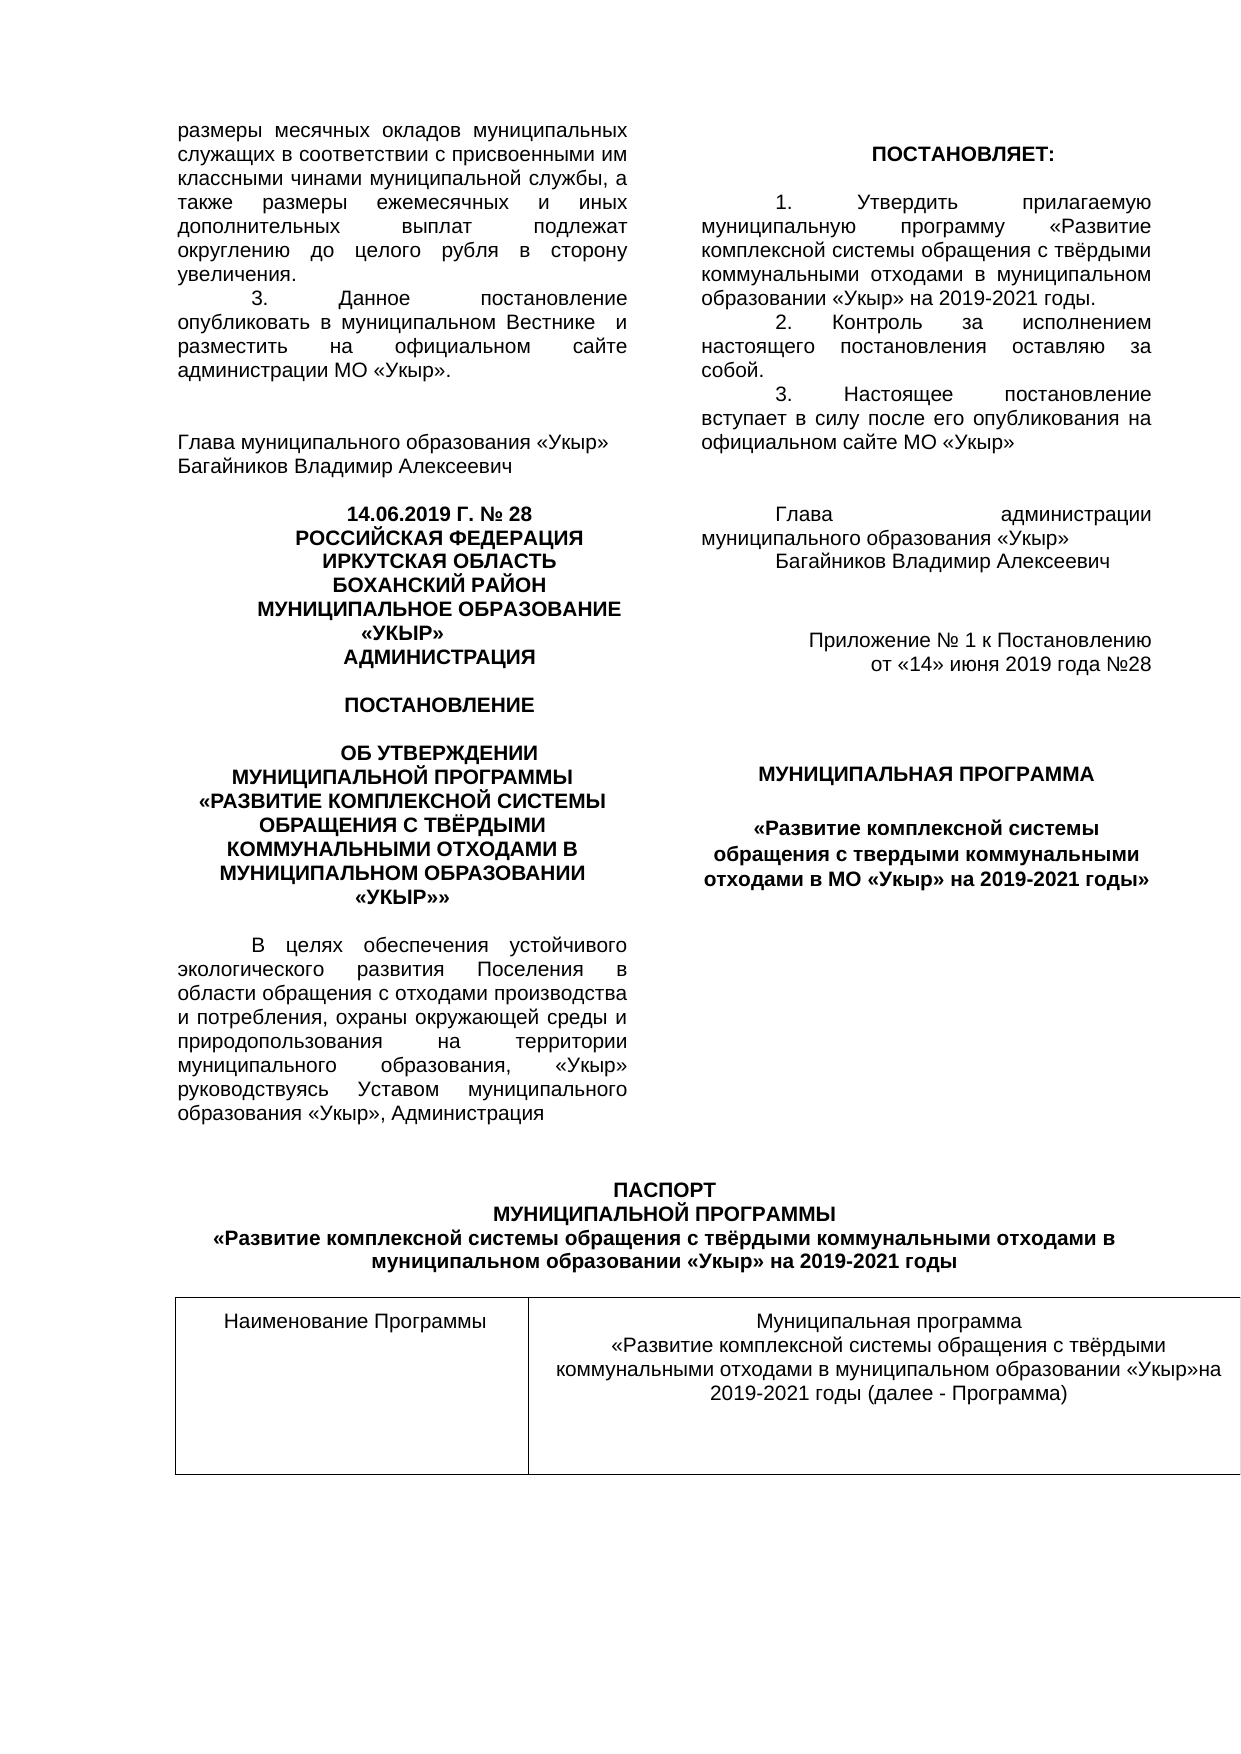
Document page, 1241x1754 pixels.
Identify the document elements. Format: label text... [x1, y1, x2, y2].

table_header Наименование Программы [176, 1298, 528, 1474]
text Глава муниципального образования «Укыр» [177, 429, 627, 453]
text ИРКУТСКАЯ ОБЛАСТЬ [177, 549, 627, 573]
text 3. Настоящее постановление вступает в силу после его опубликования на официальном сайте МО «Укыр» [701, 382, 1152, 453]
text ПОСТАНОВЛЯЕТ: [701, 142, 1152, 166]
text В целях обеспечения устойчивого экологического развития Поселения в области обращения с отходами производства и потребления, охраны окружающей среды и природопользования на территории муниципального образования, «Укыр» руководствуясь Уставом муниципального образования «Укыр», Администрация [177, 933, 627, 1124]
text Багайников Владимир Алексеевич [701, 549, 1152, 573]
text Багайников Владимир Алексеевич [177, 453, 627, 477]
text ПАСПОРТ [177, 1177, 1152, 1201]
text РОССИЙСКАЯ ФЕДЕРАЦИЯ [177, 525, 627, 549]
text «Развитие комплексной системы обращения с твердыми коммунальными отходами в МО «Укыр» на 2019-2021 годы» [701, 814, 1152, 891]
text «Развитие комплексной системы обращения с твёрдыми коммунальными отходами в муниципальном образовании «Укыр» на 2019-2021 годы [177, 1225, 1152, 1273]
text 14.06.2019 Г. № 28 [177, 501, 627, 525]
text БОХАНСКИЙ РАЙОН [177, 573, 627, 597]
text МУНИЦИПАЛЬНАЯ ПРОГРАММА [701, 760, 1152, 785]
text ПОСТАНОВЛЕНИЕ [177, 693, 627, 717]
text ОБ УТВЕРЖДЕНИИ МУНИЦИПАЛЬНОЙ ПРОГРАММЫ «РАЗВИТИЕ КОМПЛЕКСНОЙ СИСТЕМЫ ОБРАЩЕНИЯ С ТВЁРДЫМИ КОММУНАЛЬНЫМИ ОТХОДАМИ В МУНИЦИПАЛЬНОМ ОБРАЗОВАНИИ «УКЫР»» [177, 741, 627, 909]
list 2. Контроль за исполнением настоящего постановления оставляю за собой. [701, 310, 1152, 382]
text 3. Данное постановление опубликовать в муниципальном Вестнике и разместить на официальном сайте администрации МО «Укыр». [177, 286, 627, 382]
text Глава администрации муниципального образования «Укыр» [701, 501, 1152, 549]
text МУНИЦИПАЛЬНОЕ ОБРАЗОВАНИЕ «УКЫР» [177, 597, 627, 645]
text АДМИНИСТРАЦИЯ [177, 645, 627, 669]
text МУНИЦИПАЛЬНОЙ ПРОГРАММЫ [177, 1201, 1152, 1225]
text от «14» июня 2019 года №28 [701, 652, 1152, 676]
text Приложение № 1 к Постановлению [701, 628, 1152, 652]
text 1. Утвердить прилагаемую муниципальную программу «Развитие комплексной системы обращения с твёрдыми коммунальными отходами в муниципальном образовании «Укыр» на 2019-2021 годы. [701, 190, 1152, 310]
table_header Муниципальная программа «Развитие комплексной системы обращения с твёрдыми коммунальными отходами в муниципальном образовании «Укыр»на 2019-2021 годы (далее - Программа) [529, 1298, 1240, 1474]
